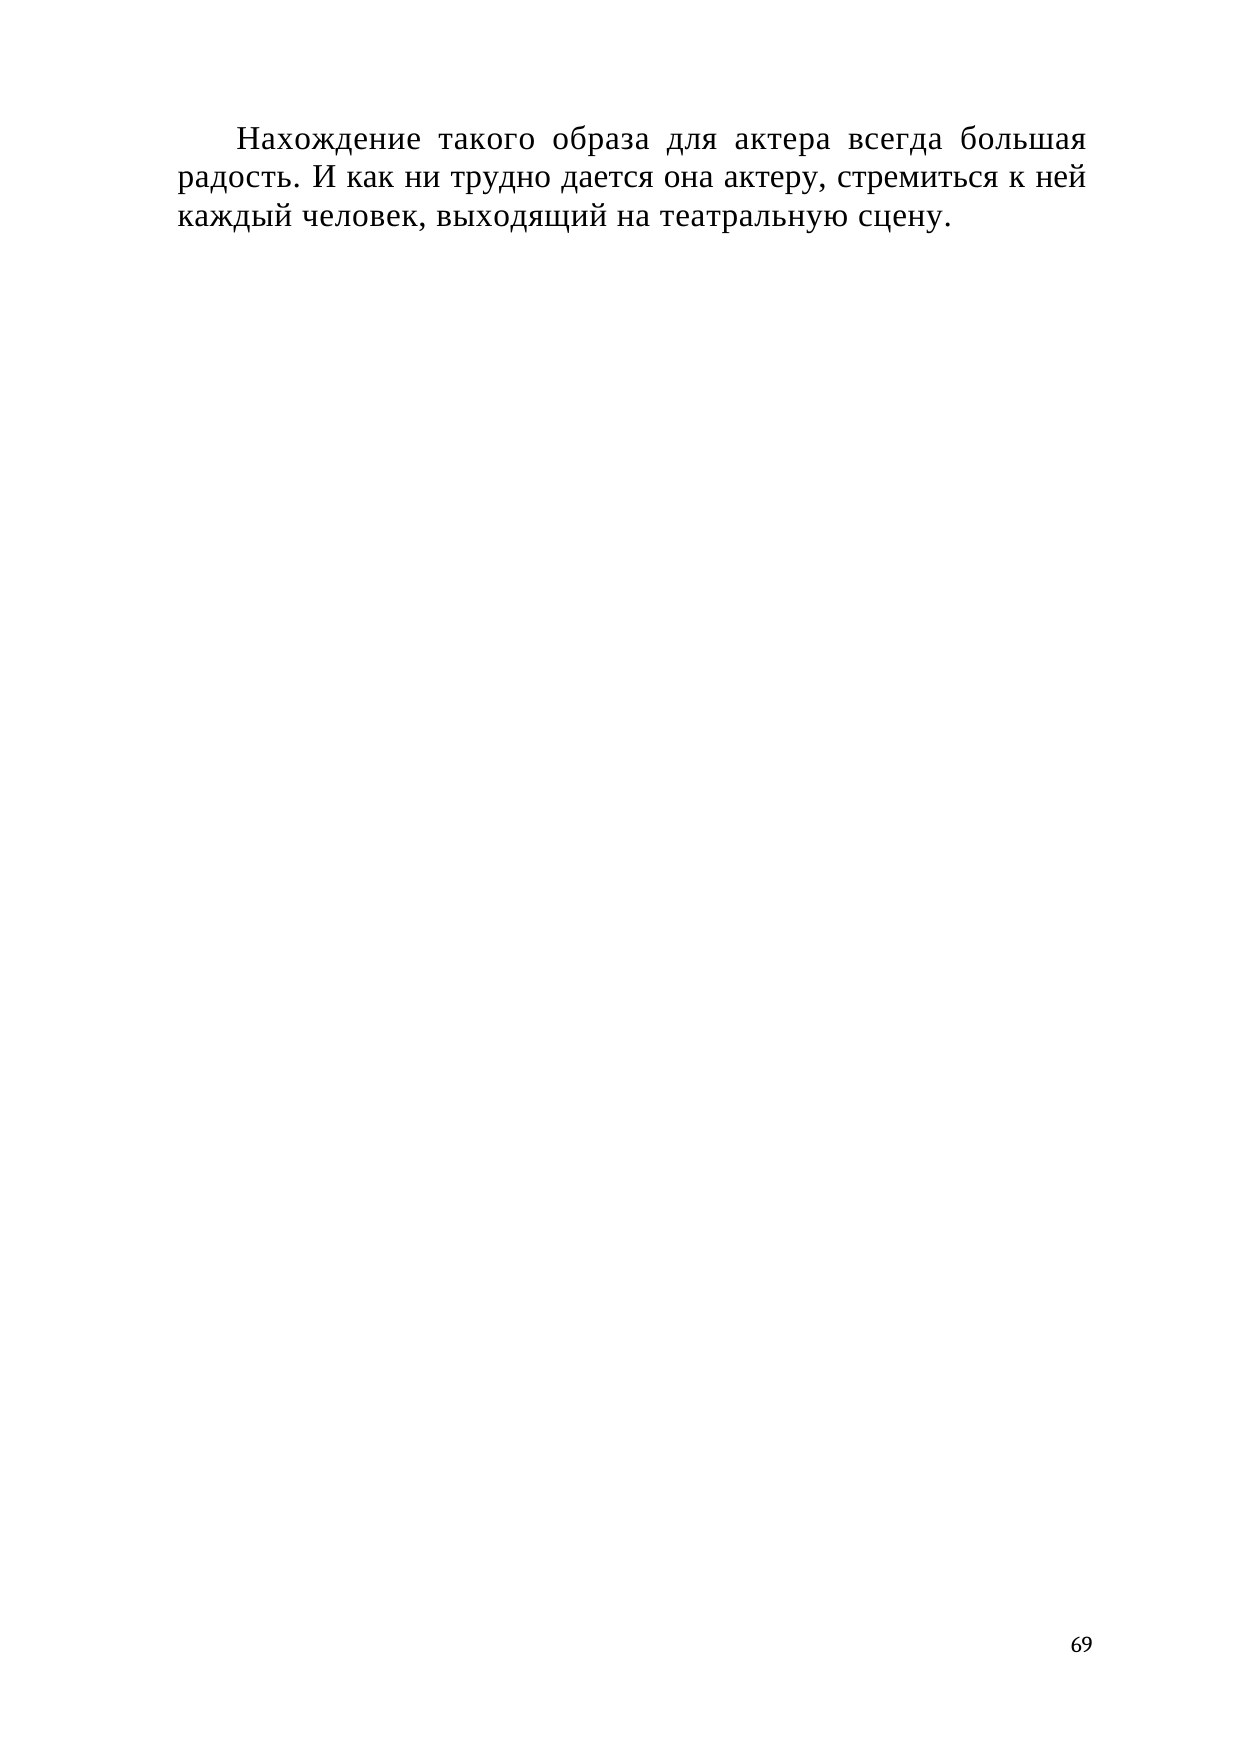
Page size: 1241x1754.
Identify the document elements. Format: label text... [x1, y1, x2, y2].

text Нахождение такого образа для актера всегда большая радость. И как ни трудно дается она актеру, стремиться к ней каждый человек, выходящий на театральную сцену. [177, 118, 1088, 233]
